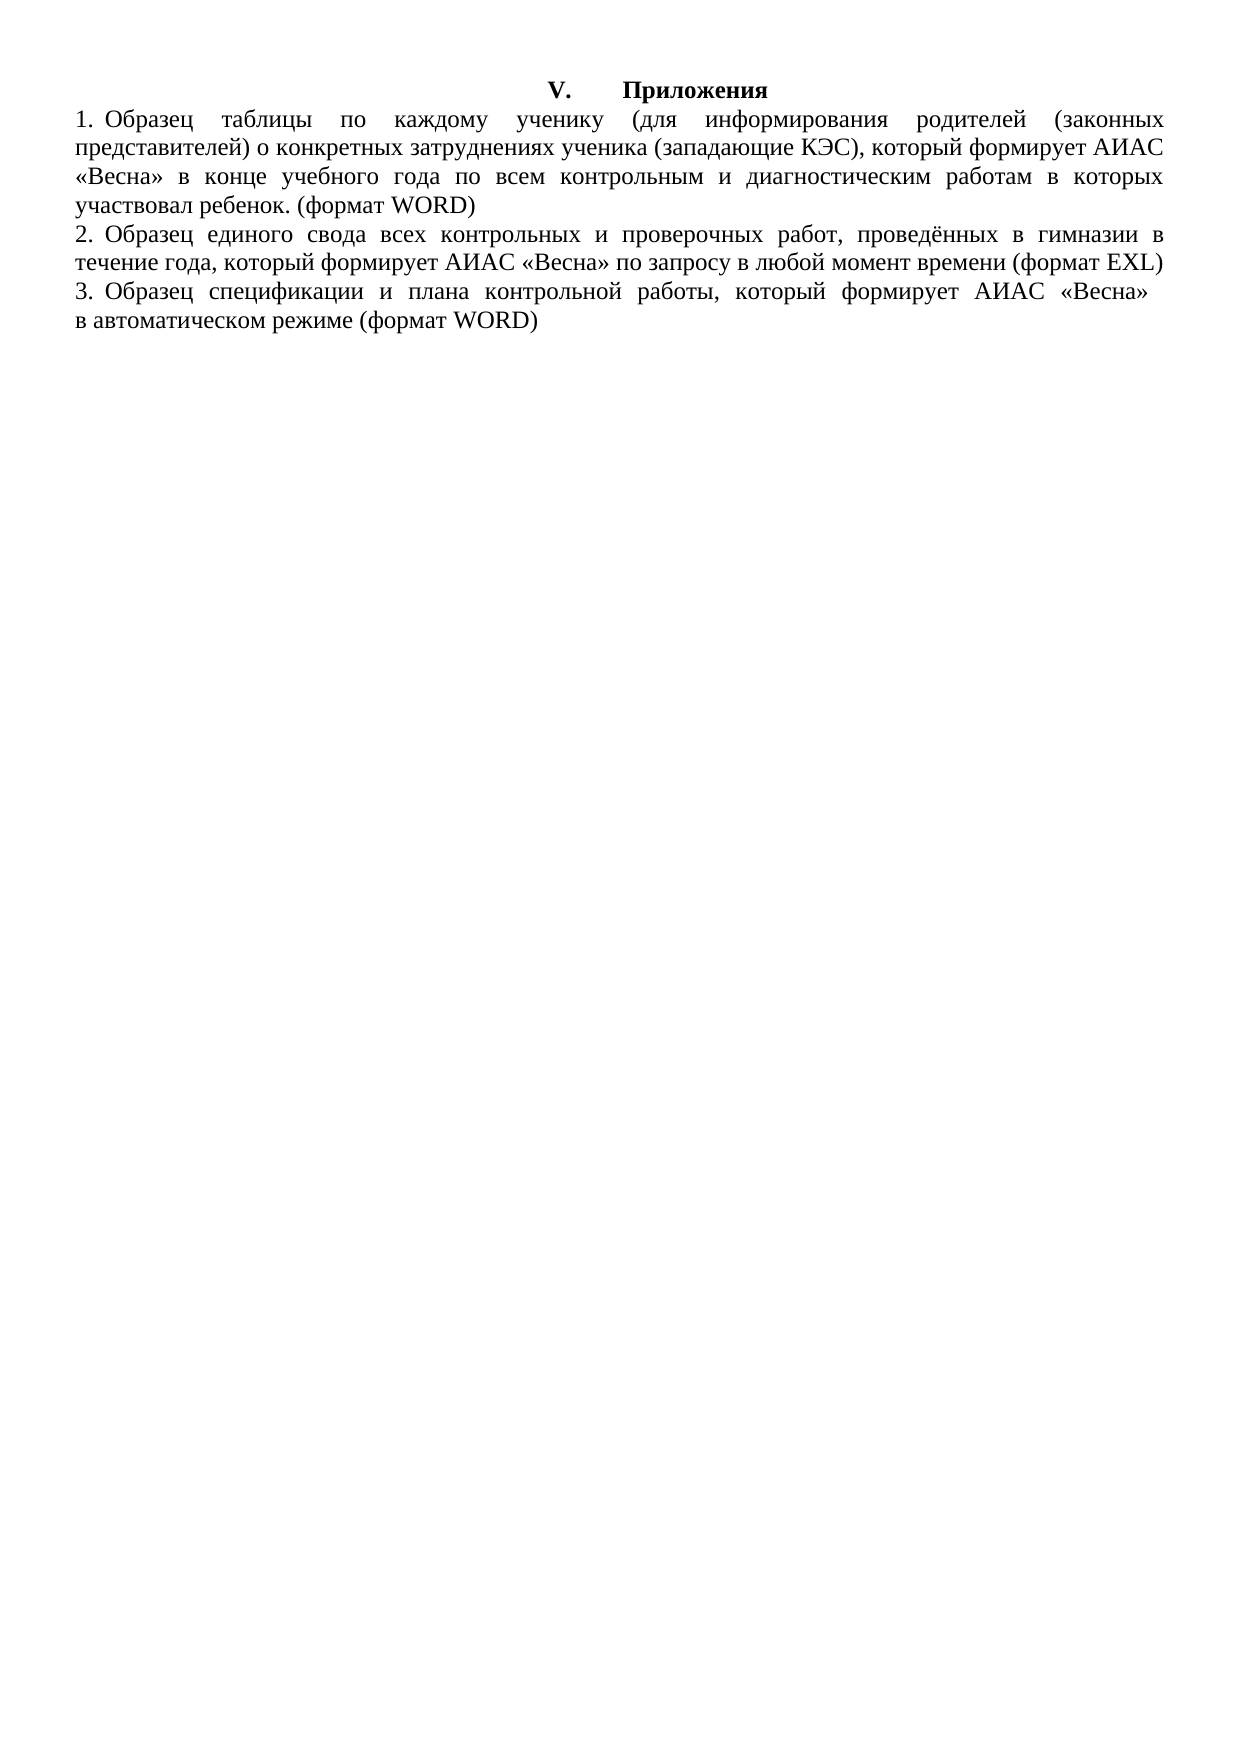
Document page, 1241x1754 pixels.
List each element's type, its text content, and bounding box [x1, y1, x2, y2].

list Приложения [150, 75, 1165, 104]
list Образец таблицы по каждому ученику (для информирования родителей (законных представителей) о конкретных затруднениях ученика (западающие КЭС), который формирует АИАС «Весна» в конце учебного года по всем контрольным и диагностическим работам в которых участвовал ребенок. (формат WORD) [75, 104, 1165, 219]
list Образец спецификации и плана контрольной работы, который формирует АИАС «Весна» в автоматическом режиме (формат WORD) [75, 276, 1165, 334]
list Образец единого свода всех контрольных и проверочных работ, проведённых в гимназии в течение года, который формирует АИАС «Весна» по запросу в любой момент времени (формат EXL) [75, 219, 1165, 276]
